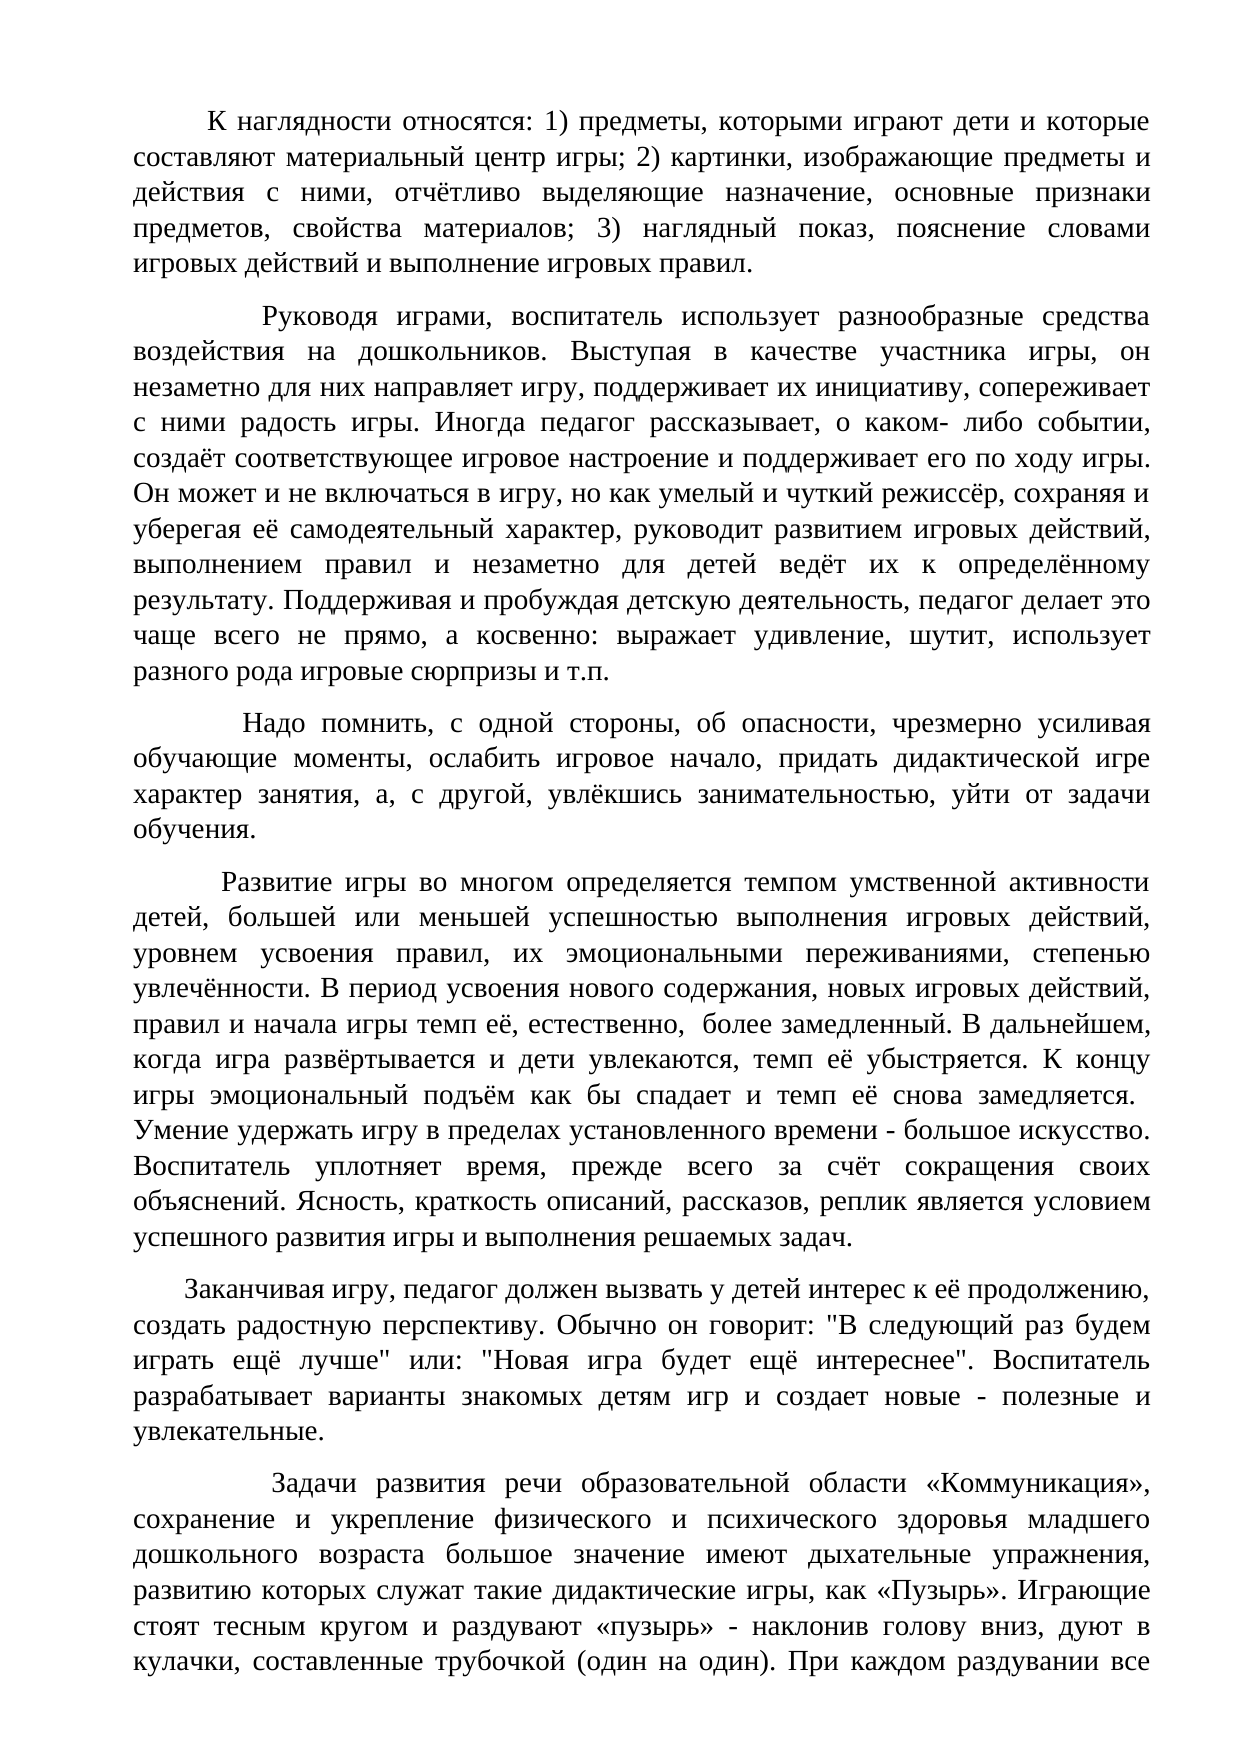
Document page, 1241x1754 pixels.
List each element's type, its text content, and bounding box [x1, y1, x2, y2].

text Заканчивая игру, педагог должен вызвать у детей интерес к её продолжению, создать радостную перспективу. Обычно он говорит: "В следующий раз будем играть ещё лучше" или: "Новая игра будет ещё интереснее". Воспитатель разрабатывает варианты знакомых детям игр и создает новые - полезные и увлекательные. [133, 1271, 1152, 1447]
text Надо помнить, с одной стороны, об опасности, чрезмерно усиливая обучающие моменты, ослабить игровое начало, придать дидактической игре характер занятия, а, с другой, увлёкшись занимательностью, уйти от задачи обучения. [133, 705, 1152, 845]
text Руководя играми, воспитатель использует разнообразные средства воздействия на дошкольников. Выступая в качестве участника игры, он незаметно для них направляет игру, поддерживает их инициативу, сопереживает с ними радость игры. Иногда педагог рассказывает, о каком- либо событии, создаёт соответствующее игровое настроение и поддерживает его по ходу игры. Он может и не включаться в игру, но как умелый и чуткий режиссёр, сохраняя и уберегая её самодеятельный характер, руководит развитием игровых действий, выполнением правил и незаметно для детей ведёт их к определённому результату. Поддерживая и пробуждая детскую деятельность, педагог делает это чаще всего не прямо, а косвенно: выражает удивление, шутит, использует разного рода игровые сюрпризы и т.п. [133, 298, 1152, 686]
text Развитие игры во многом определяется темпом умственной активности детей, большей или меньшей успешностью выполнения игровых действий, уровнем усвоения правил, их эмоциональными переживаниями, степенью увлечённости. В период усвоения нового содержания, новых игровых действий, правил и начала игры темп её, естественно, более замедленный. В дальнейшем, когда игра развёртывается и дети увлекаются, темп её убыстряется. К концу игры эмоциональный подъём как бы спадает и темп её снова замедляется. Умение удержать игру в пределах установленного времени - большое искусство. Воспитатель уплотняет время, прежде всего за счёт сокращения своих объяснений. Ясность, краткость описаний, рассказов, реплик является условием успешного развития игры и выполнения решаемых задач. [133, 864, 1152, 1253]
text К наглядности относятся: 1) предметы, которыми играют дети и которые составляют материальный центр игры; 2) картинки, изображающие предметы и действия с ними, отчётливо выделяющие назначение, основные признаки предметов, свойства материалов; 3) наглядный показ, пояснение словами игровых действий и выполнение игровых правил. [133, 103, 1152, 279]
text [133, 1466, 1152, 1677]
